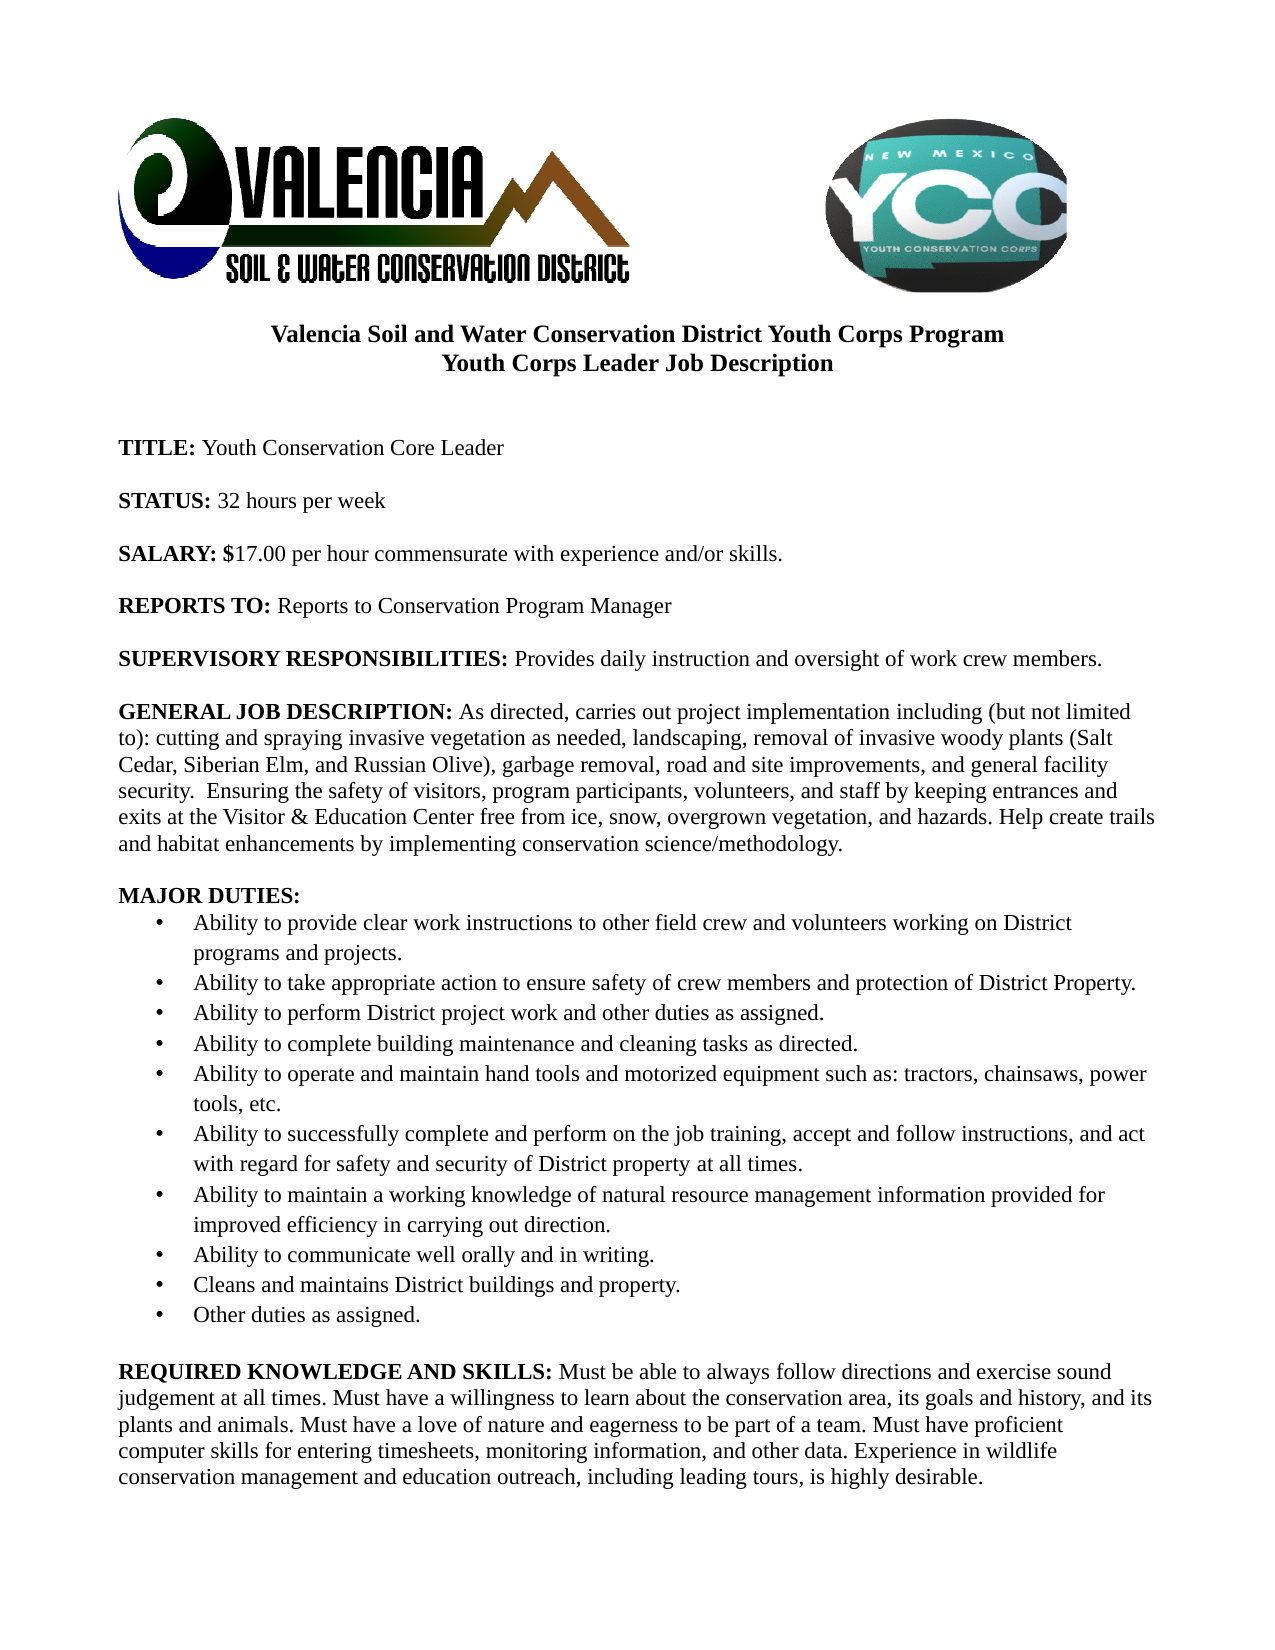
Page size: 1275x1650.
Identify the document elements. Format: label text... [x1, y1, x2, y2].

text SALARY: $17.00 per hour commensurate with experience and/or skills. [118, 540, 1157, 566]
list Ability to perform District project work and other duties as assigned. [156, 999, 1157, 1026]
text REPORTS TO: Reports to Conservation Program Manager [118, 592, 1157, 619]
list Ability to provide clear work instructions to other field crew and volunteers working on District programs and projects. [156, 909, 1157, 965]
list Ability to maintain a working knowledge of natural resource management information provided for improved efficiency in carrying out direction. [156, 1181, 1157, 1237]
text TITLE: Youth Conservation Core Leader [118, 434, 1157, 461]
picture [825, 118, 1067, 293]
text GENERAL JOB DESCRIPTION: As directed, carries out project implementation including (but not limited to): cutting and spraying invasive vegetation as needed, landscaping, removal of invasive woody plants (Salt Cedar, Siberian Elm, and Russian Olive), garbage removal, road and site improvements, and general facility security. Ensuring the safety of visitors, program participants, volunteers, and staff by keeping entrances and exits at the Visitor & Education Center free from ice, snow, overgrown vegetation, and hazards. Help create trails and habitat enhancements by implementing conservation science/methodology. [118, 698, 1157, 856]
list Cleans and maintains District buildings and property. [156, 1271, 1157, 1298]
list Ability to complete building maintenance and cleaning tasks as directed. [156, 1029, 1157, 1056]
list Ability to successfully complete and perform on the job training, accept and follow instructions, and act with regard for safety and security of District property at all times. [156, 1120, 1157, 1177]
text REQUIRED KNOWLEDGE AND SKILLS: Must be able to always follow directions and exercise sound judgement at all times. Must have a willingness to learn about the conservation area, its goals and history, and its plants and animals. Must have a love of nature and eagerness to be part of a team. Must have proficient computer skills for entering timesheets, monitoring information, and other data. Experience in wildlife conservation management and education outreach, including leading tours, is highly desirable. [118, 1358, 1157, 1490]
list Ability to take appropriate action to ensure safety of crew members and protection of District Property. [156, 969, 1157, 996]
text STATUS: 32 hours per week [118, 487, 1157, 513]
text SUPERVISORY RESPONSIBILITIES: Provides daily instruction and oversight of work crew members. [118, 645, 1157, 672]
list Ability to operate and maintain hand tools and motorized equipment such as: tractors, chainsaws, power tools, etc. [156, 1060, 1157, 1116]
list Ability to communicate well orally and in writing. [156, 1241, 1157, 1267]
text Youth Corps Leader Job Description [118, 348, 1157, 377]
list Other duties as assigned. [156, 1301, 1157, 1328]
text MAJOR DUTIES: [118, 882, 1157, 909]
text Valencia Soil and Water Conservation District Youth Corps Program [118, 319, 1157, 348]
